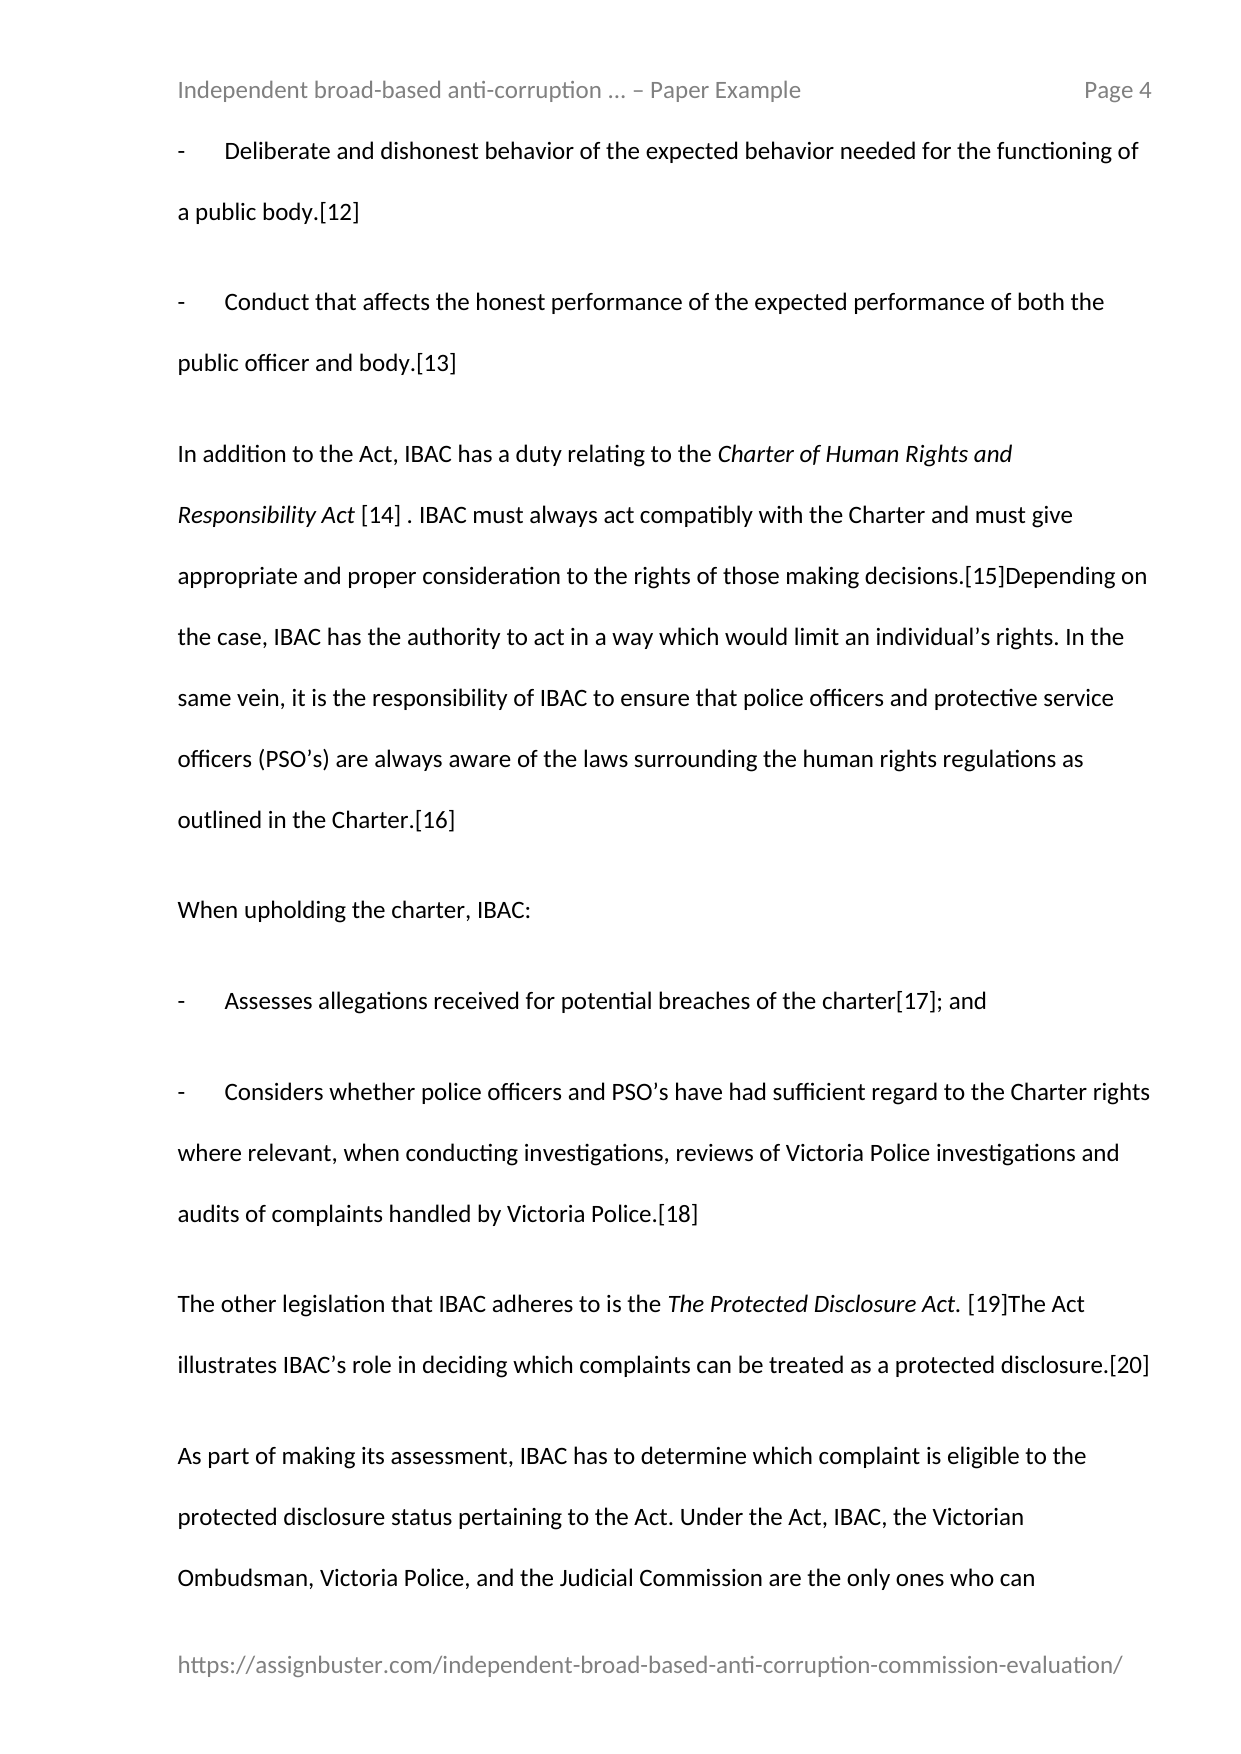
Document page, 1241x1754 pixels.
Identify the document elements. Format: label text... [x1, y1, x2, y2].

text When upholding the charter, IBAC: [177, 895, 1152, 925]
text - Considers whether police officers and PSO’s have had sufficient regard to the Charter rights where relevant, when conducting investigations, reviews of Victoria Police investigations and audits of complaints handled by Victoria Police.[18] [177, 1076, 1152, 1228]
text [177, 1440, 1152, 1592]
text - Assesses allegations received for potential breaches of the charter[17]; and [177, 985, 1152, 1016]
text - Conduct that affects the honest performance of the expected performance of both the public officer and body.[13] [177, 286, 1152, 378]
text The other legislation that IBAC adheres to is the The Protected Disclosure Act. [19]The Act illustrates IBAC’s role in deciding which complaints can be treated as a protected disclosure.[20] [177, 1288, 1152, 1380]
text In addition to the Act, IBAC has a duty relating to the Charter of Human Rights and Responsibility Act [14] . IBAC must always act compatibly with the Charter and must give appropriate and proper consideration to the rights of those making decisions.[15]Depending on the case, IBAC has the authority to act in a way which would limit an individual’s rights. In the same vein, it is the responsibility of IBAC to ensure that police officers and protective service officers (PSO’s) are always aware of the laws surrounding the human rights regulations as outlined in the Charter.[16] [177, 438, 1152, 835]
text - Deliberate and dishonest behavior of the expected behavior needed for the functioning of a public body.[12] [177, 135, 1152, 226]
